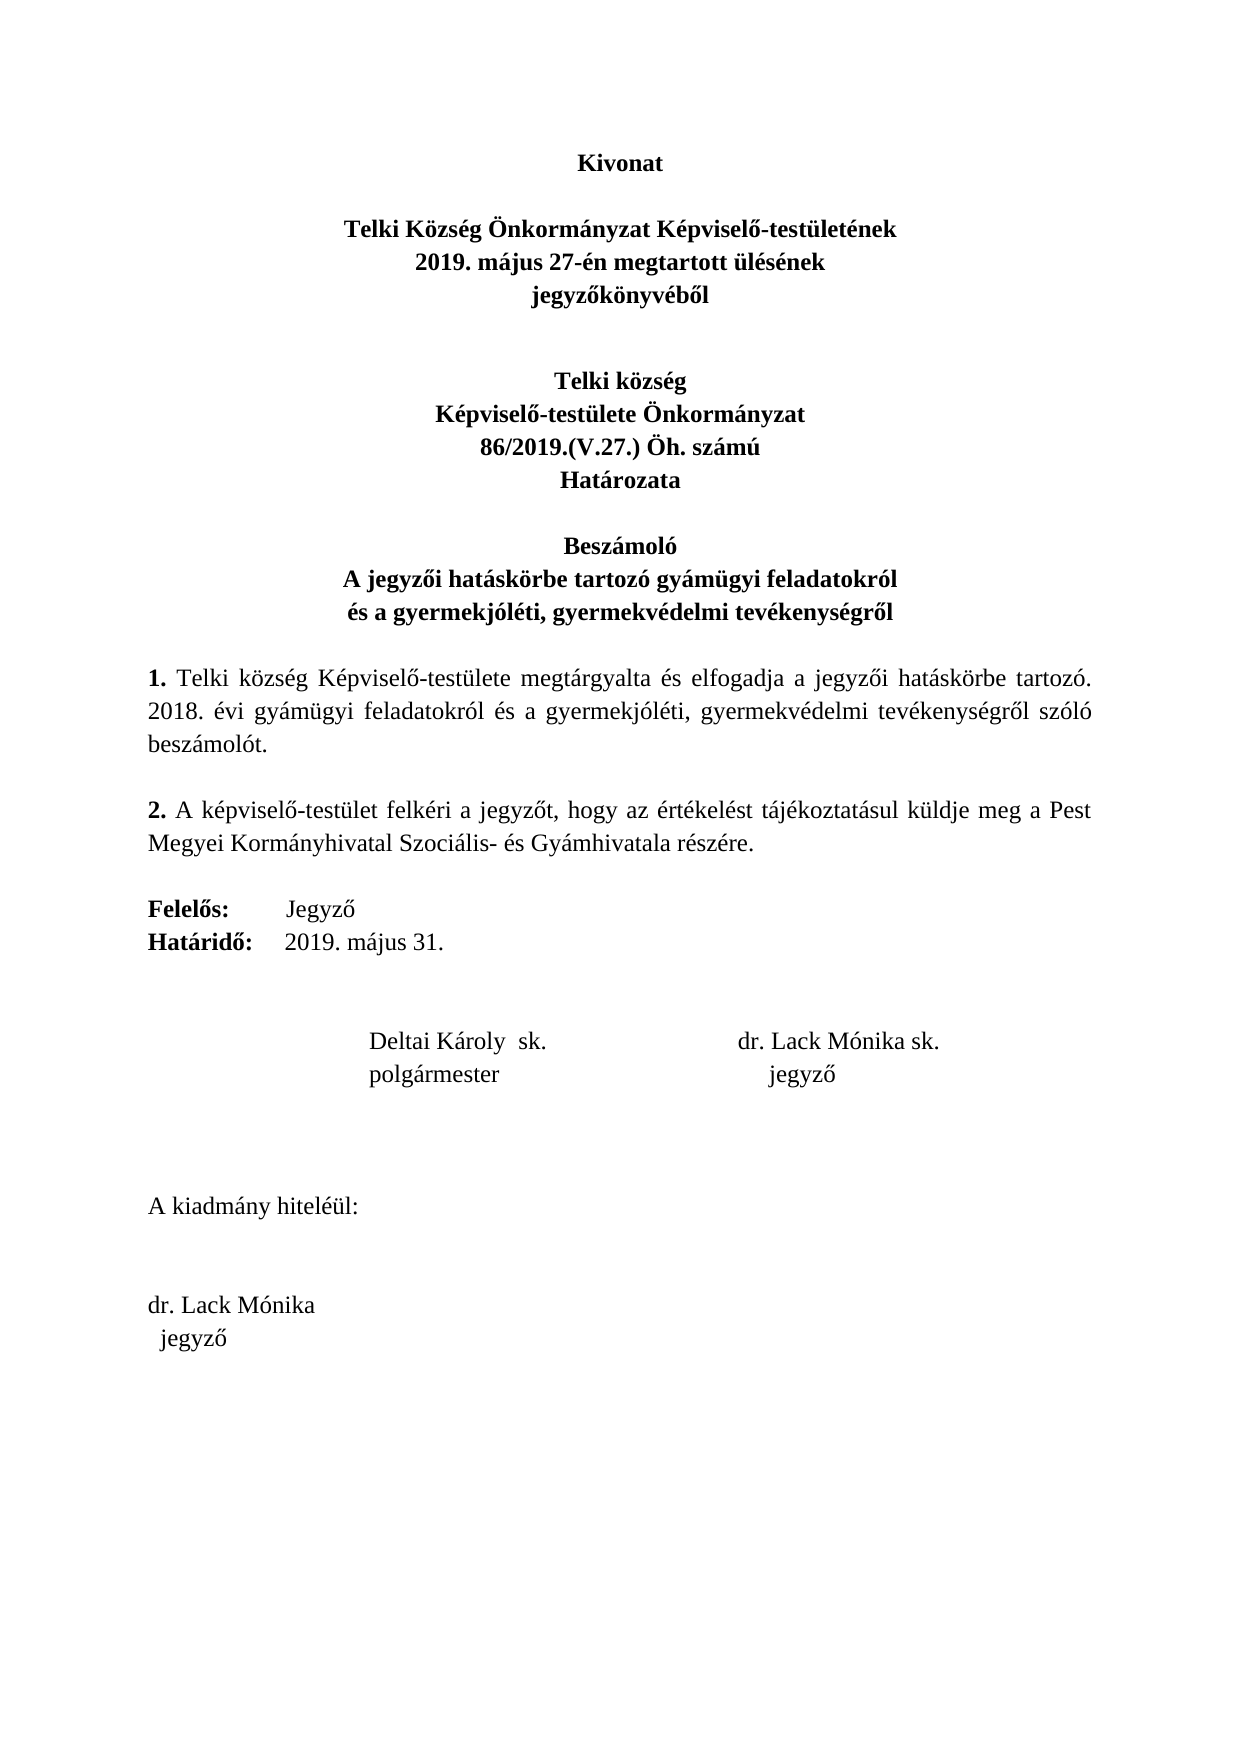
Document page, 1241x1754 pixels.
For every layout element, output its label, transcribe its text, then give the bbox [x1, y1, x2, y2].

text 86/2019.(V.27.) Öh. számú [148, 432, 1093, 461]
text Beszámoló [148, 531, 1093, 559]
text dr. Lack Mónika [148, 1290, 1093, 1319]
text polgármester jegyző [295, 1059, 1093, 1088]
text és a gyermekjóléti, gyermekvédelmi tevékenységről [148, 597, 1093, 626]
text 2019. május 27-én megtartott ülésének [148, 247, 1093, 275]
text Határozata [148, 465, 1093, 493]
text Telki Község Önkormányzat Képviselő-testületének [148, 214, 1093, 242]
text Deltai Károly sk. dr. Lack Mónika sk. [295, 1026, 1093, 1055]
text képviselő-testület felkéri a jegyzőt, hogy az értékelést tájékoztatásul küldje meg a Pest Megyei Kormányhivatal Szociális- és Gyámhivatala részére. [148, 795, 1093, 857]
text Felelős: Jegyző [148, 894, 1093, 923]
text jegyző [148, 1323, 1093, 1352]
text jegyzőkönyvéből [148, 280, 1093, 308]
text Határidő: 2019. május 31. [148, 927, 1093, 956]
text A kiadmány hiteléül: [148, 1191, 1093, 1220]
text Telki község [148, 366, 1093, 394]
text Kivonat [148, 148, 1093, 176]
text A jegyzői hatáskörbe tartozó gyámügyi feladatokról [148, 564, 1093, 593]
text 1. Telki község Képviselő-testülete megtárgyalta és elfogadja a jegyzői hatáskörbe tartozó. 2018. évi gyámügyi feladatokról és a gyermekjóléti, gyermekvédelmi tevékenységről szóló beszámolót. [148, 663, 1093, 758]
text Képviselő-testülete Önkormányzat [148, 399, 1093, 427]
